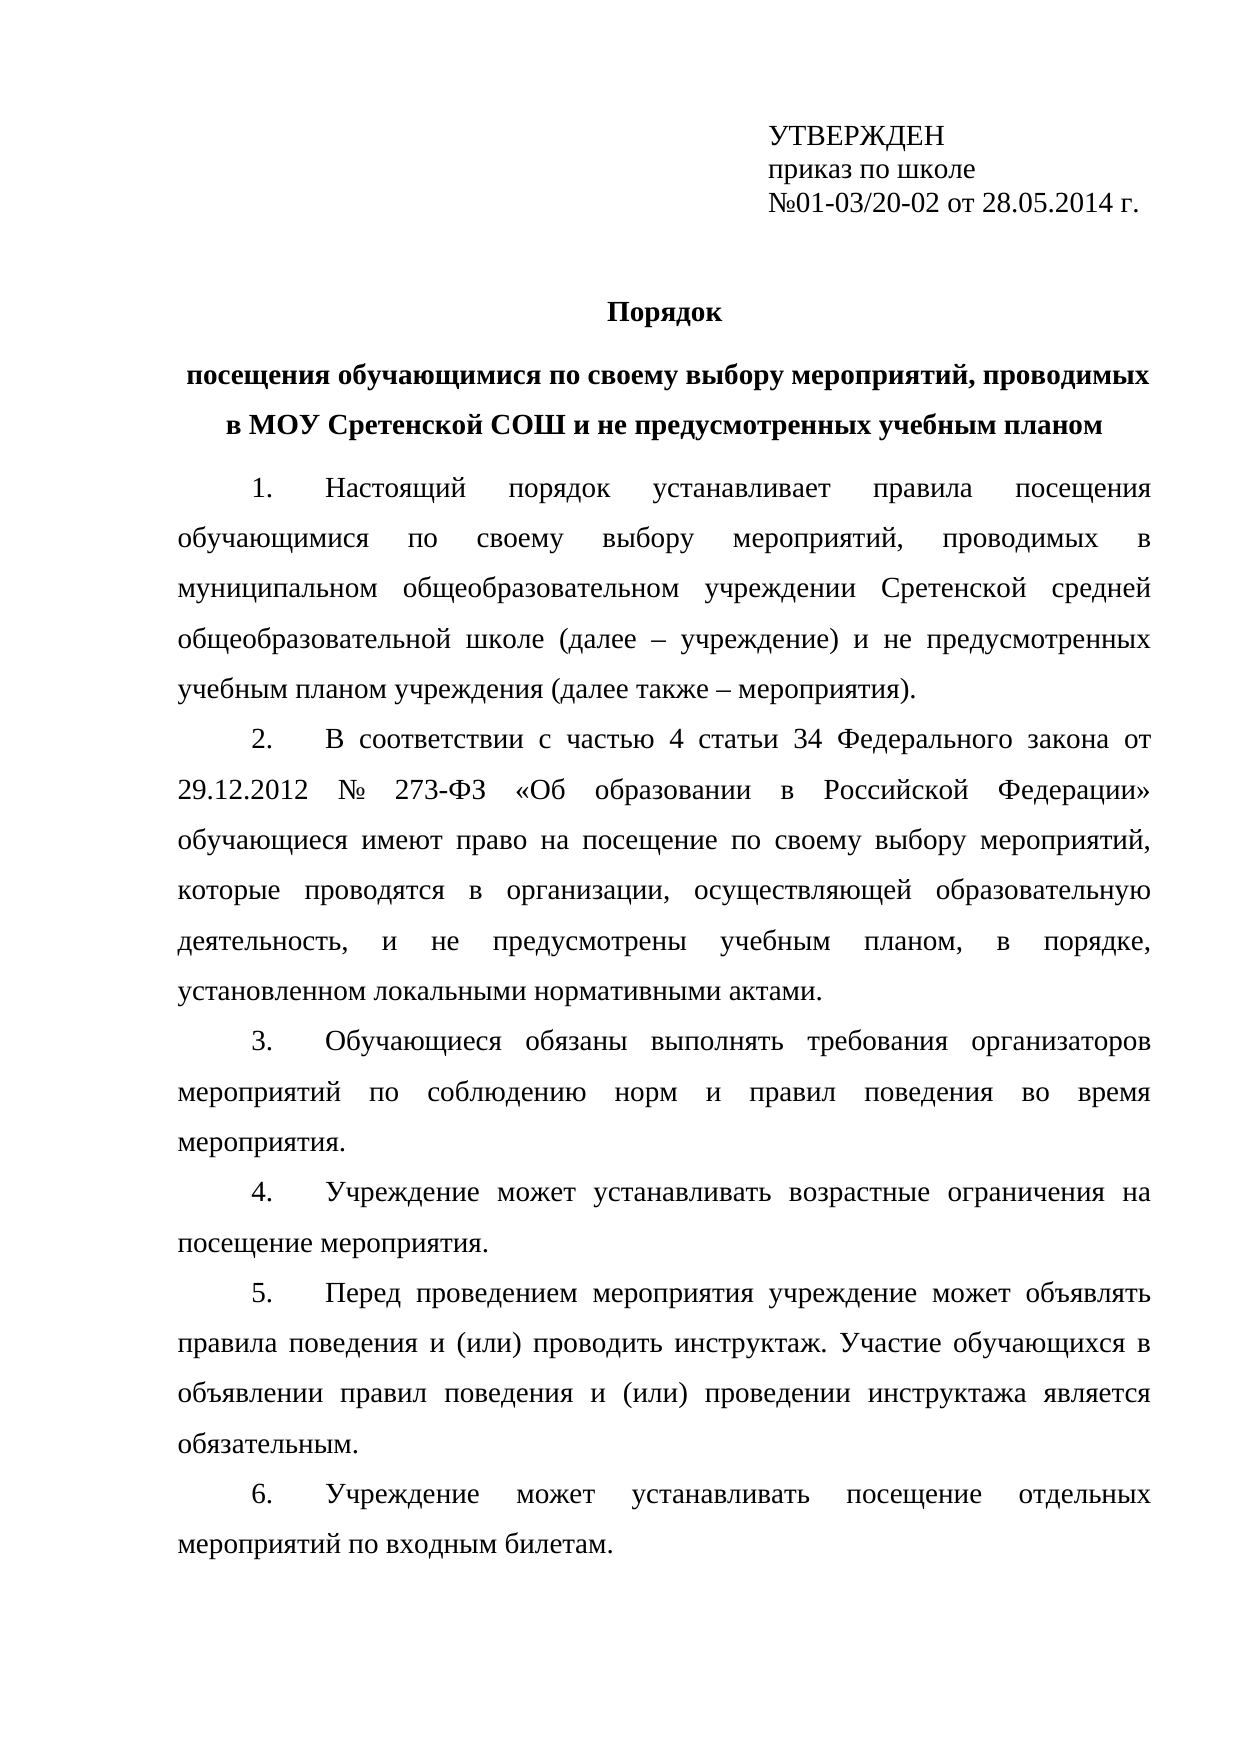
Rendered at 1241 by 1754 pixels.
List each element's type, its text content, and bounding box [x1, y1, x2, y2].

text приказ по школе [768, 152, 1152, 185]
text Порядок [177, 294, 1152, 328]
list Учреждение может устанавливать посещение отдельных мероприятий по входным билетам. [177, 1476, 1152, 1560]
text №01-03/20-02 от 28.05.2014 г. [768, 185, 1152, 219]
list Учреждение может устанавливать возрастные ограничения на посещение мероприятия. [177, 1174, 1152, 1258]
list В соответствии с частью 4 статьи 34 Федерального закона от 29.12.2012 № 273-ФЗ «Об образовании в Российской Федерации» обучающиеся имеют право на посещение по своему выбору мероприятий, которые проводятся в организации, осуществляющей образовательную деятельность, и не предусмотрены учебным планом, в порядке, установленном локальными нормативными актами. [177, 722, 1152, 1007]
text посещения обучающимися по своему выбору мероприятий, проводимых в МОУ Сретенской СОШ и не предусмотренных учебным планом [177, 357, 1152, 441]
list Обучающиеся обязаны выполнять требования организаторов мероприятий по соблюдению норм и правил поведения во время мероприятия. [177, 1023, 1152, 1158]
list Перед проведением мероприятия учреждение может объявлять правила поведения и (или) проводить инструктаж. Участие обучающихся в объявлении правил поведения и (или) проведении инструктажа является обязательным. [177, 1275, 1152, 1459]
text УТВЕРЖДЕН [768, 118, 1152, 152]
list Настоящий порядок устанавливает правила посещения обучающимися по своему выбору мероприятий, проводимых в муниципальном общеобразовательном учреждении Сретенской средней общеобразовательной школе (далее – учреждение) и не предусмотренных учебным планом учреждения (далее также – мероприятия). [177, 470, 1152, 705]
